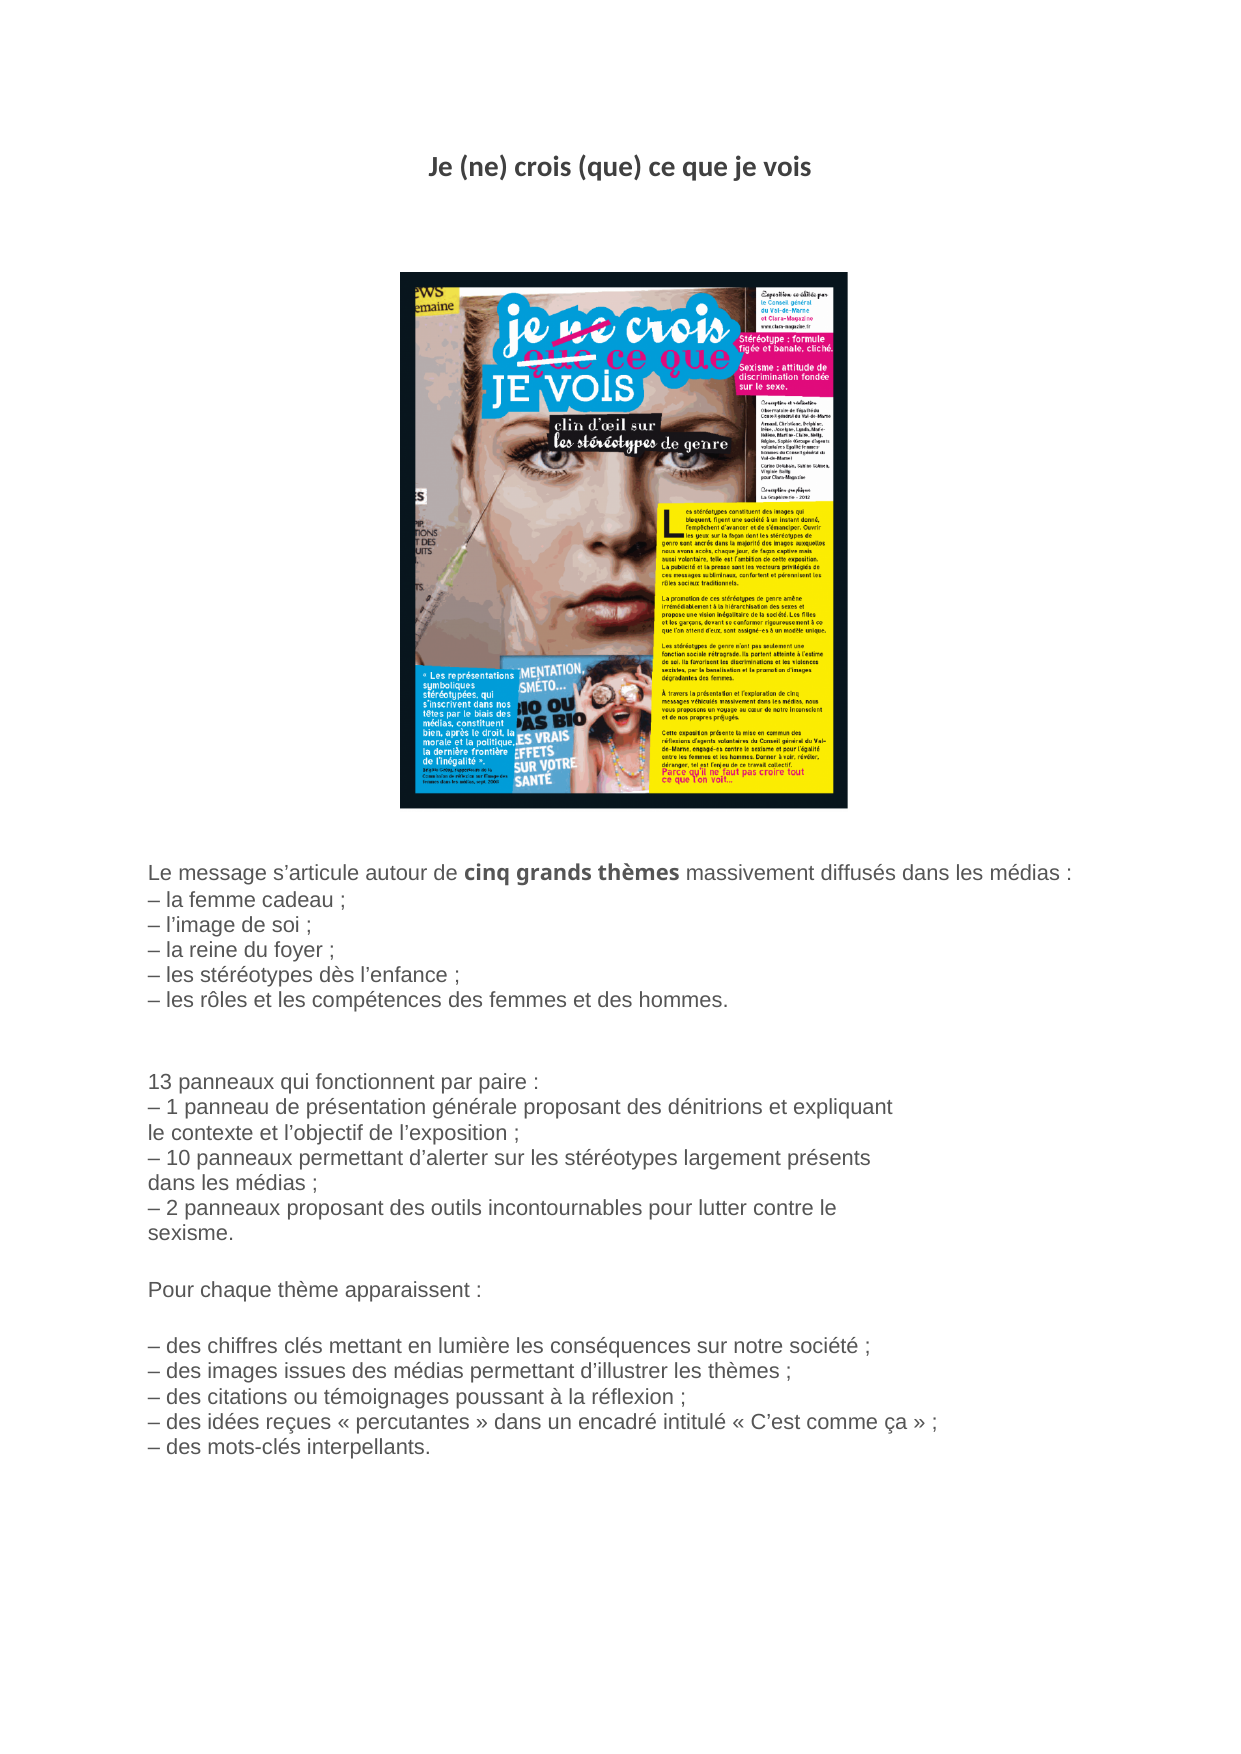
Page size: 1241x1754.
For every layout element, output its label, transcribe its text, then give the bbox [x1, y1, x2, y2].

text Pour chaque thème apparaissent : [148, 1277, 1093, 1302]
text 13 panneaux qui fonctionnent par paire : – 1 panneau de présentation générale proposant des dénitrions et expliquant le contexte et l’objectif de l’exposition ; – 10 panneaux permettant d’alerter sur les stéréotypes largement présents dans les médias ; – 2 panneaux proposant des outils incontournables pour lutter contre le sexisme. [148, 1044, 1093, 1245]
text – des chiffres clés mettant en lumière les conséquences sur notre société ; – des images issues des médias permettant d’illustrer les thèmes ; – des citations ou témoignages poussant à la réflexion ; – des idées reçues « percutantes » dans un encadré intitulé « C’est comme ça » ; – des mots-clés interpellants. [148, 1333, 1093, 1459]
text – la femme cadeau ; – l’image de soi ; – la reine du foyer ; – les stéréotypes dès l’enfance ; – les rôles et les compétences des femmes et des hommes. [148, 886, 1093, 1012]
text Je (ne) crois (que) ce que je vois [148, 148, 1093, 183]
picture [400, 272, 848, 812]
text Le message s’articule autour de cinq grands thèmes massivement diffusés dans les médias : [148, 857, 1093, 886]
